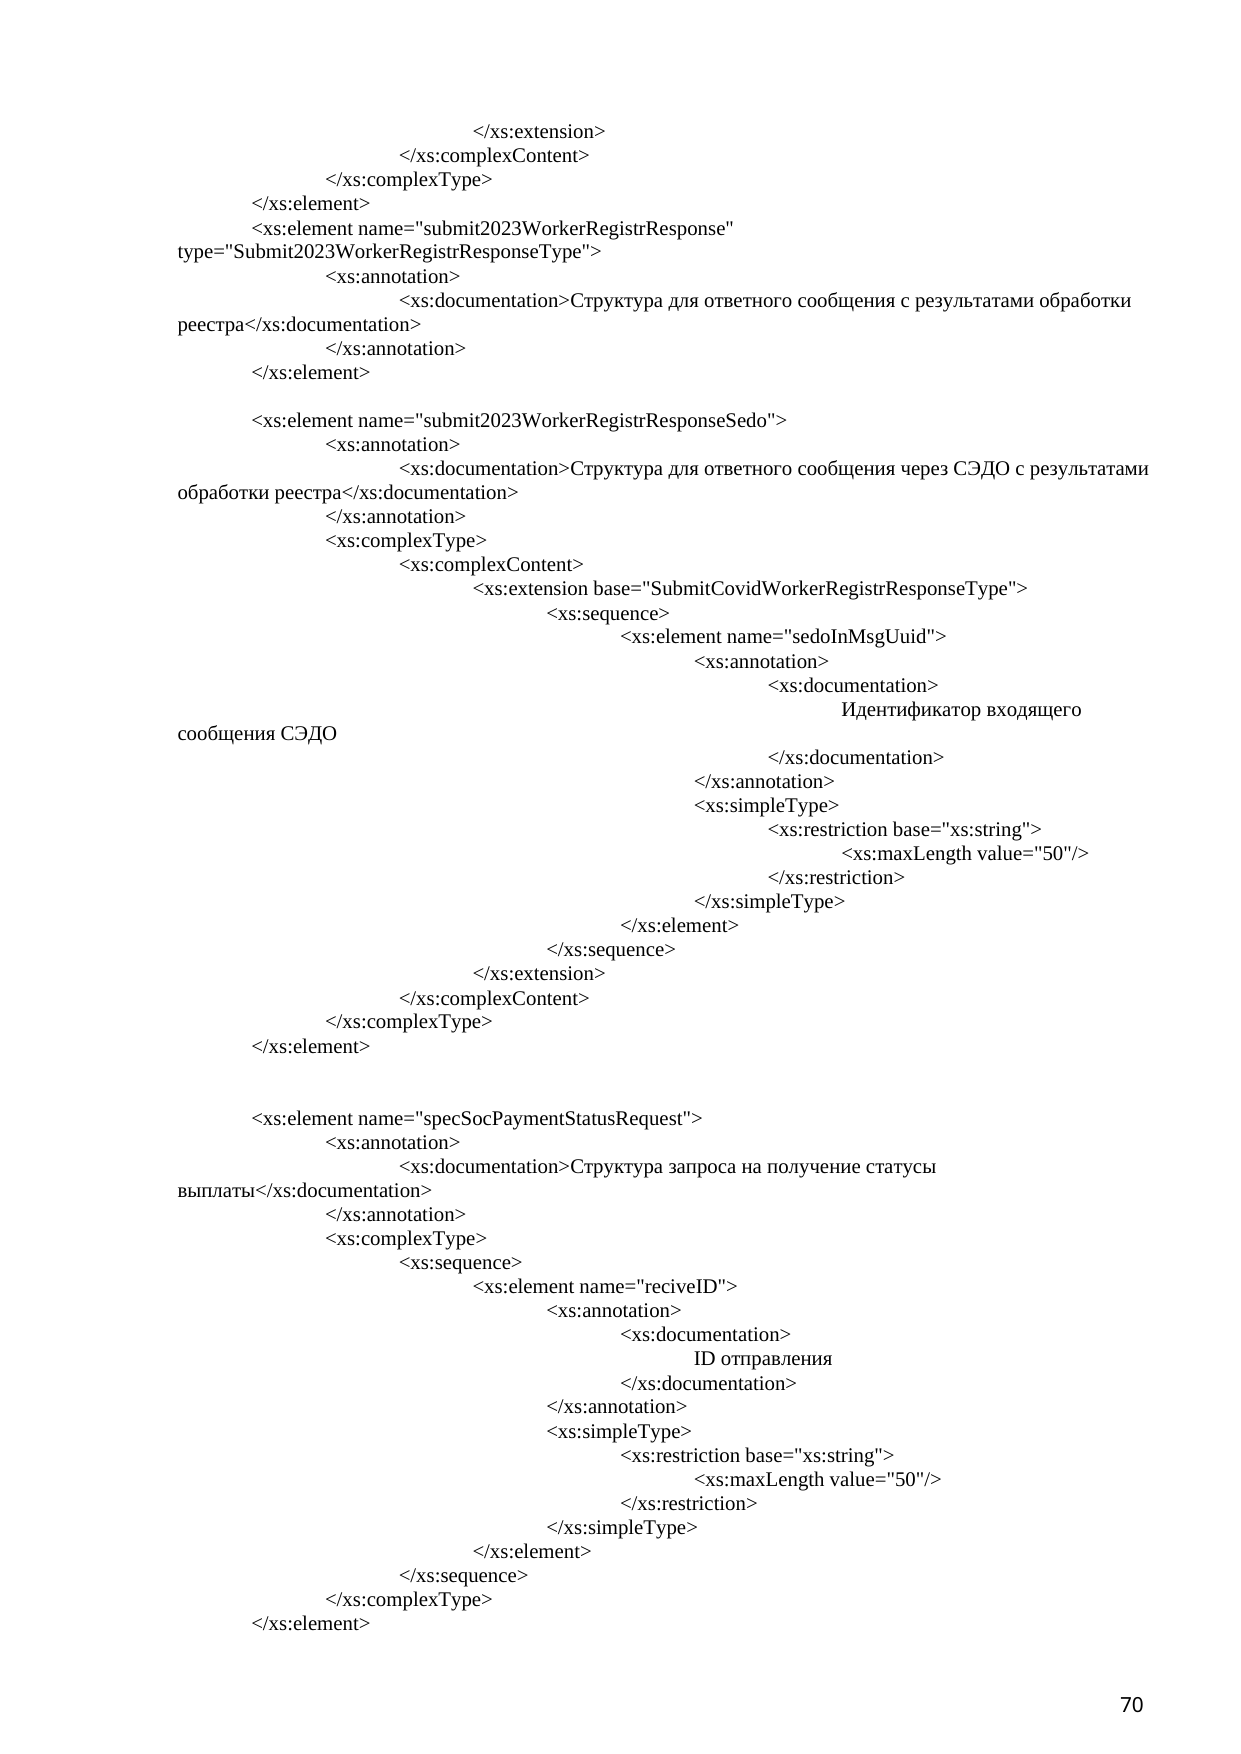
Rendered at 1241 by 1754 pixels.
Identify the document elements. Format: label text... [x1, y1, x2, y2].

text </xs:annotation> [177, 1202, 1152, 1226]
text <xs:element name="submit2023WorkerRegistrResponseSedo"> [177, 408, 1152, 432]
text </xs:documentation> [177, 1370, 1152, 1394]
text <xs:documentation>Структура запроса на получение статусы выплаты</xs:documentation> [177, 1154, 1152, 1202]
text <xs:documentation> [177, 673, 1152, 697]
text </xs:simpleType> [177, 1515, 1152, 1539]
text <xs:documentation> [177, 1322, 1152, 1346]
text </xs:element> [177, 1539, 1152, 1563]
text </xs:simpleType> [177, 889, 1152, 913]
text </xs:documentation> [177, 745, 1152, 769]
text <xs:annotation> [177, 1298, 1152, 1322]
text </xs:element> [177, 913, 1152, 937]
text </xs:element> [177, 360, 1152, 384]
text <xs:complexType> [177, 528, 1152, 552]
text <xs:complexType> [177, 1226, 1152, 1250]
text <xs:restriction base="xs:string"> [177, 1443, 1152, 1467]
text <xs:simpleType> [177, 793, 1152, 817]
text <xs:documentation>Структура для ответного сообщения с результатами обработки реестра</xs:documentation> [177, 288, 1152, 336]
text <xs:sequence> [177, 600, 1152, 624]
text </xs:sequence> [177, 937, 1152, 961]
text <xs:element name="submit2023WorkerRegistrResponse" type="Submit2023WorkerRegistrResponseType"> [177, 215, 1152, 263]
text <xs:documentation>Структура для ответного сообщения через СЭДО с результатами обработки реестра</xs:documentation> [177, 456, 1152, 504]
text </xs:restriction> [177, 1491, 1152, 1515]
text <xs:restriction base="xs:string"> [177, 817, 1152, 841]
text ID отправления [177, 1346, 1152, 1370]
text <xs:annotation> [177, 648, 1152, 673]
text </xs:element> [177, 1033, 1152, 1058]
text <xs:maxLength value="50"/> [177, 1467, 1152, 1491]
text <xs:element name="reciveID"> [177, 1274, 1152, 1298]
text </xs:annotation> [177, 504, 1152, 528]
text </xs:sequence> [177, 1563, 1152, 1587]
text <xs:maxLength value="50"/> [177, 841, 1152, 865]
text <xs:annotation> [177, 1130, 1152, 1154]
text <xs:annotation> [177, 432, 1152, 456]
text <xs:complexContent> [177, 552, 1152, 576]
text </xs:complexContent> [177, 143, 1152, 167]
text </xs:element> [177, 191, 1152, 215]
text </xs:element> [177, 1611, 1152, 1635]
text <xs:element name="sedoInMsgUuid"> [177, 624, 1152, 648]
text <xs:sequence> [177, 1250, 1152, 1274]
text </xs:annotation> [177, 336, 1152, 360]
text <xs:extension base="SubmitCovidWorkerRegistrResponseType"> [177, 576, 1152, 600]
text </xs:extension> [177, 961, 1152, 985]
text </xs:complexType> [177, 167, 1152, 191]
text </xs:restriction> [177, 865, 1152, 889]
text Идентификатор входящего сообщения СЭДО [177, 697, 1152, 745]
text <xs:annotation> [177, 263, 1152, 288]
text </xs:annotation> [177, 1394, 1152, 1418]
text </xs:extension> [177, 119, 1152, 143]
text </xs:complexType> [177, 1009, 1152, 1033]
text <xs:simpleType> [177, 1418, 1152, 1443]
text <xs:element name="specSocPaymentStatusRequest"> [177, 1106, 1152, 1130]
text </xs:complexContent> [177, 985, 1152, 1009]
text </xs:complexType> [177, 1587, 1152, 1611]
text </xs:annotation> [177, 769, 1152, 793]
